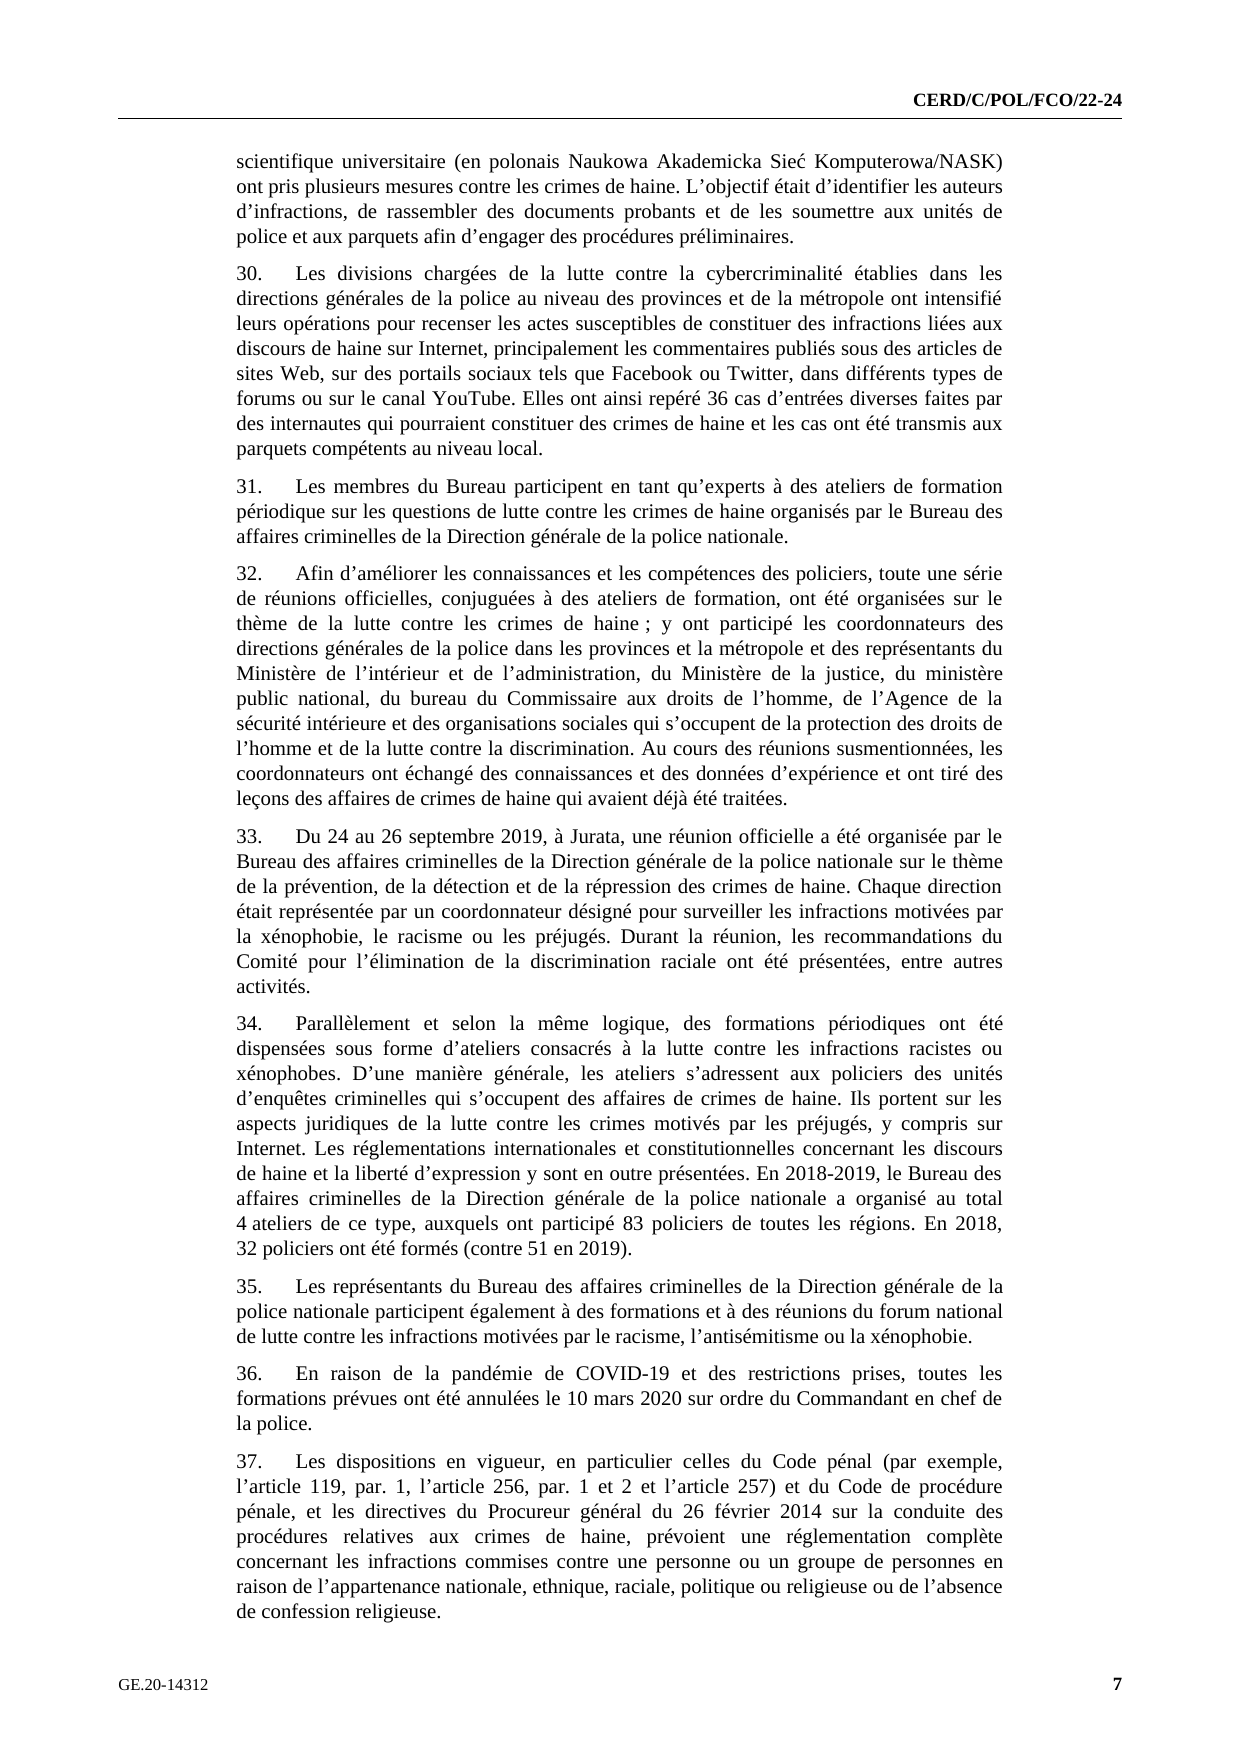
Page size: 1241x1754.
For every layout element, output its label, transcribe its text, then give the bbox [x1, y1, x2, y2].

text 33. Du 24 au 26 septembre 2019, à Jurata, une réunion officielle a été organisée par le Bureau des affaires criminelles de la Direction générale de la police nationale sur le thème de la prévention, de la détection et de la répression des crimes de haine. Chaque direction était représentée par un coordonnateur désigné pour surveiller les infractions motivées par la xénophobie, le racisme ou les préjugés. Durant la réunion, les recommandations du Comité pour l’élimination de la discrimination raciale ont été présentées, entre autres activités. [236, 823, 1004, 998]
text 36. En raison de la pandémie de COVID-19 et des restrictions prises, toutes les formations prévues ont été annulées le 10 mars 2020 sur ordre du Commandant en chef de la police. [236, 1360, 1004, 1435]
text 31. Les membres du Bureau participent en tant qu’experts à des ateliers de formation périodique sur les questions de lutte contre les crimes de haine organisés par le Bureau des affaires criminelles de la Direction générale de la police nationale. [236, 473, 1004, 548]
text 34. Parallèlement et selon la même logique, des formations périodiques ont été dispensées sous forme d’ateliers consacrés à la lutte contre les infractions racistes ou xénophobes. D’une manière générale, les ateliers s’adressent aux policiers des unités d’enquêtes criminelles qui s’occupent des affaires de crimes de haine. Ils portent sur les aspects juridiques de la lutte contre les crimes motivés par les préjugés, y compris sur Internet. Les réglementations internationales et constitutionnelles concernant les discours de haine et la liberté d’expression y sont en outre présentées. En 2018-2019, le Bureau des affaires criminelles de la Direction générale de la police nationale a organisé au total 4 ateliers de ce type, auxquels ont participé 83 policiers de toutes les régions. En 2018, 32 policiers ont été formés (contre 51 en 2019). [236, 1010, 1004, 1260]
text 32. Afin d’améliorer les connaissances et les compétences des policiers, toute une série de réunions officielles, conjuguées à des ateliers de formation, ont été organisées sur le thème de la lutte contre les crimes de haine ; y ont participé les coordonnateurs des directions générales de la police dans les provinces et la métropole et des représentants du Ministère de l’intérieur et de l’administration, du Ministère de la justice, du ministère public national, du bureau du Commissaire aux droits de l’homme, de l’Agence de la sécurité intérieure et des organisations sociales qui s’occupent de la protection des droits de l’homme et de la lutte contre la discrimination. Au cours des réunions susmentionnées, les coordonnateurs ont échangé des connaissances et des données d’expérience et ont tiré des leçons des affaires de crimes de haine qui avaient déjà été traitées. [236, 560, 1004, 810]
text 35. Les représentants du Bureau des affaires criminelles de la Direction générale de la police nationale participent également à des formations et à des réunions du forum national de lutte contre les infractions motivées par le racisme, l’antisémitisme ou la xénophobie. [236, 1273, 1004, 1348]
text 37. Les dispositions en vigueur, en particulier celles du Code pénal (par exemple, l’article 119, par. 1, l’article 256, par. 1 et 2 et l’article 257) et du Code de procédure pénale, et les directives du Procureur général du 26 février 2014 sur la conduite des procédures relatives aux crimes de haine, prévoient une réglementation complète concernant les infractions commises contre une personne ou un groupe de personnes en raison de l’appartenance nationale, ethnique, raciale, politique ou religieuse ou de l’absence de confession religieuse. [236, 1448, 1004, 1623]
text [236, 148, 1004, 248]
text 30. Les divisions chargées de la lutte contre la cybercriminalité établies dans les directions générales de la police au niveau des provinces et de la métropole ont intensifié leurs opérations pour recenser les actes susceptibles de constituer des infractions liées aux discours de haine sur Internet, principalement les commentaires publiés sous des articles de sites Web, sur des portails sociaux tels que Facebook ou Twitter, dans différents types de forums ou sur le canal YouTube. Elles ont ainsi repéré 36 cas d’entrées diverses faites par des internautes qui pourraient constituer des crimes de haine et les cas ont été transmis aux parquets compétents au niveau local. [236, 260, 1004, 460]
